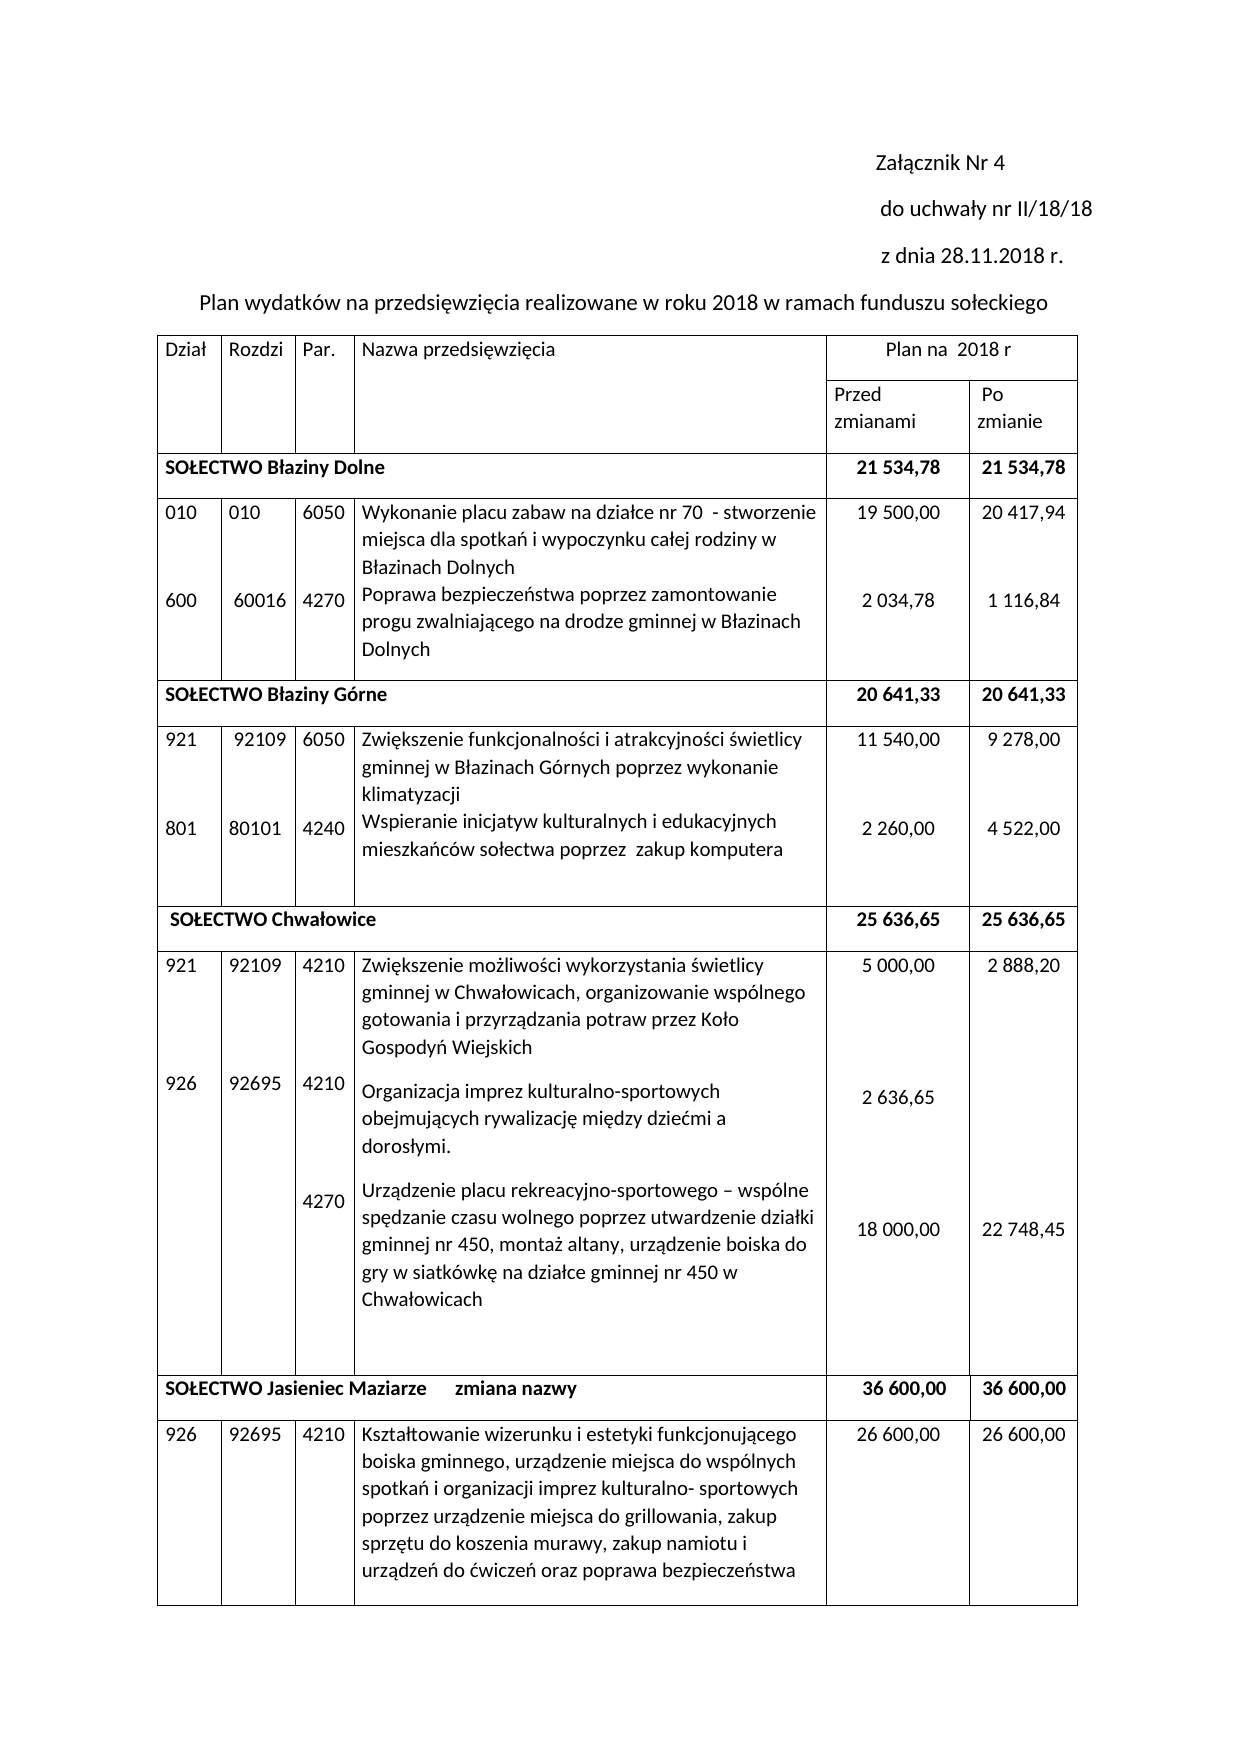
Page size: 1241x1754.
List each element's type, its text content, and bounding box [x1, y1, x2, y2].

table_cell 921 926 [158, 952, 221, 1374]
table_cell Zwiększenie funkcjonalności i atrakcyjności świetlicy gminnej w Błazinach Górnych poprzez wykonanie klimatyzacji Wspieranie inicjatyw kulturalnych i edukacyjnych mieszkańców sołectwa poprzez zakup komputera [355, 727, 826, 906]
table_cell 25 636,65 [970, 907, 1077, 951]
table_cell 20 641,33 [970, 681, 1077, 726]
table_cell 4210 4210 4270 [296, 952, 354, 1374]
table_cell Wykonanie placu zabaw na działce nr 70 - stworzenie miejsca dla spotkań i wypoczynku całej rodziny w Błazinach Dolnych Poprawa bezpieczeństwa poprzez zamontowanie progu zwalniającego na drodze gminnej w Błazinach Dolnych [355, 499, 826, 680]
table_cell 11 540,00 2 260,00 [827, 727, 969, 906]
table_header Plan na 2018 r [827, 336, 1077, 380]
table_cell 21 534,78 [827, 454, 969, 498]
table_cell 921 801 [158, 727, 221, 906]
table_cell 26 600,00 [827, 1421, 969, 1605]
table_cell 92695 [222, 1421, 295, 1605]
table_cell SOŁECTWO Jasieniec Maziarze zmiana nazwy [158, 1376, 826, 1420]
table_cell 9 278,00 4 522,00 [970, 727, 1077, 906]
table_cell 36 600,00 [827, 1376, 970, 1420]
table_cell 6050 4270 [296, 499, 354, 680]
table_cell 010 600 [158, 499, 221, 680]
text z dnia 28.11.2018 r. [811, 241, 1093, 269]
text Załącznik Nr 4 [148, 148, 1093, 176]
table_cell 21 534,78 [970, 454, 1077, 498]
table_cell 926 [158, 1421, 221, 1605]
table_cell 6050 4240 [296, 727, 354, 906]
table_cell SOŁECTWO Błaziny Dolne [158, 454, 826, 498]
table_cell 25 636,65 [827, 907, 969, 951]
table_cell Przed zmianami [827, 381, 969, 453]
table_cell 20 417,94 1 116,84 [970, 499, 1077, 680]
table_header Nazwa przedsięwzięcia [355, 336, 826, 453]
table_cell Zwiększenie możliwości wykorzystania świetlicy gminnej w Chwałowicach, organizowanie wspólnego gotowania i przyrządzania potraw przez Koło Gospodyń Wiejskich Organizacja imprez kulturalno-sportowych obejmujących rywalizację między dziećmi a dorosłymi. Urządzenie placu rekreacyjno-sportowego – wspólne spędzanie czasu wolnego poprzez utwardzenie działki gminnej nr 450, montaż altany, urządzenie boiska do gry w siatkówkę na działce gminnej nr 450 w Chwałowicach [355, 952, 826, 1374]
table_header Par. [296, 336, 354, 453]
table_cell 26 600,00 [970, 1421, 1077, 1605]
text do uchwały nr II/18/18 [148, 194, 1093, 222]
table_cell 92109 80101 [222, 727, 295, 906]
text Plan wydatków na przedsięwzięcia realizowane w roku 2018 w ramach funduszu sołeckiego [148, 288, 1093, 316]
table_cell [355, 1421, 826, 1605]
table_cell 36 600,00 [971, 1376, 1077, 1420]
table_cell SOŁECTWO Chwałowice [158, 907, 826, 951]
table_cell 19 500,00 2 034,78 [827, 499, 969, 680]
table_header Dział [158, 336, 221, 453]
table_cell 2 888,20 22 748,45 [970, 952, 1077, 1374]
table_cell 92109 92695 [222, 952, 295, 1374]
table_cell 20 641,33 [827, 681, 969, 726]
table_cell Po zmianie [970, 381, 1077, 453]
table_cell SOŁECTWO Błaziny Górne [158, 681, 826, 726]
table_cell 010 60016 [222, 499, 295, 680]
table_cell 5 000,00 2 636,65 18 000,00 [827, 952, 969, 1374]
table_cell 4210 [296, 1421, 354, 1605]
table_header Rozdzi [222, 336, 295, 453]
